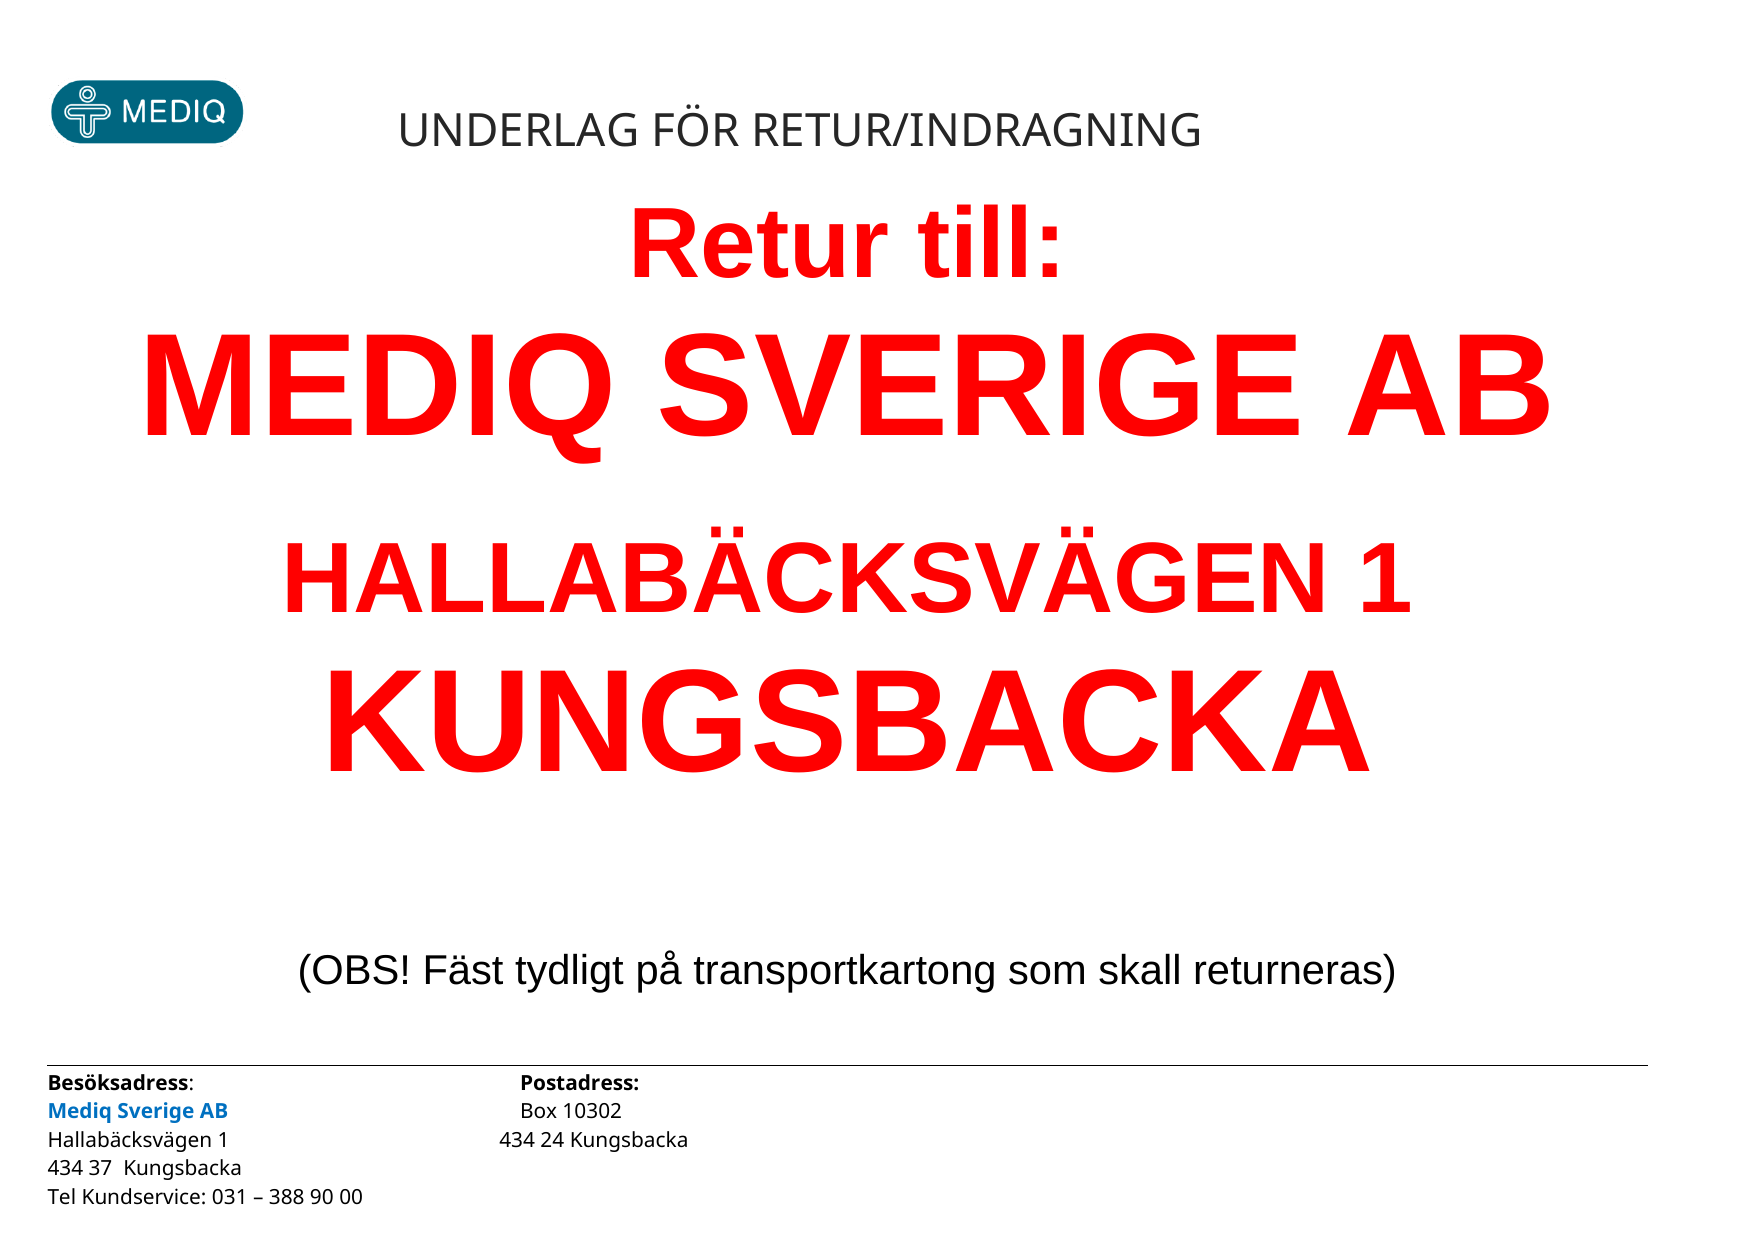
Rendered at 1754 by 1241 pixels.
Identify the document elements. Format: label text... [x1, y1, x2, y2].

text KUNGSBACKA [47, 634, 1648, 802]
picture [47, 76, 247, 147]
text (OBS! Fäst tydligt på transportkartong som skall returneras) [47, 946, 1648, 993]
text MEDIQ SVERIGE AB [47, 299, 1648, 466]
text HALLABÄCKSVÄGEN 1 [47, 519, 1648, 634]
text Retur till: [47, 184, 1648, 299]
